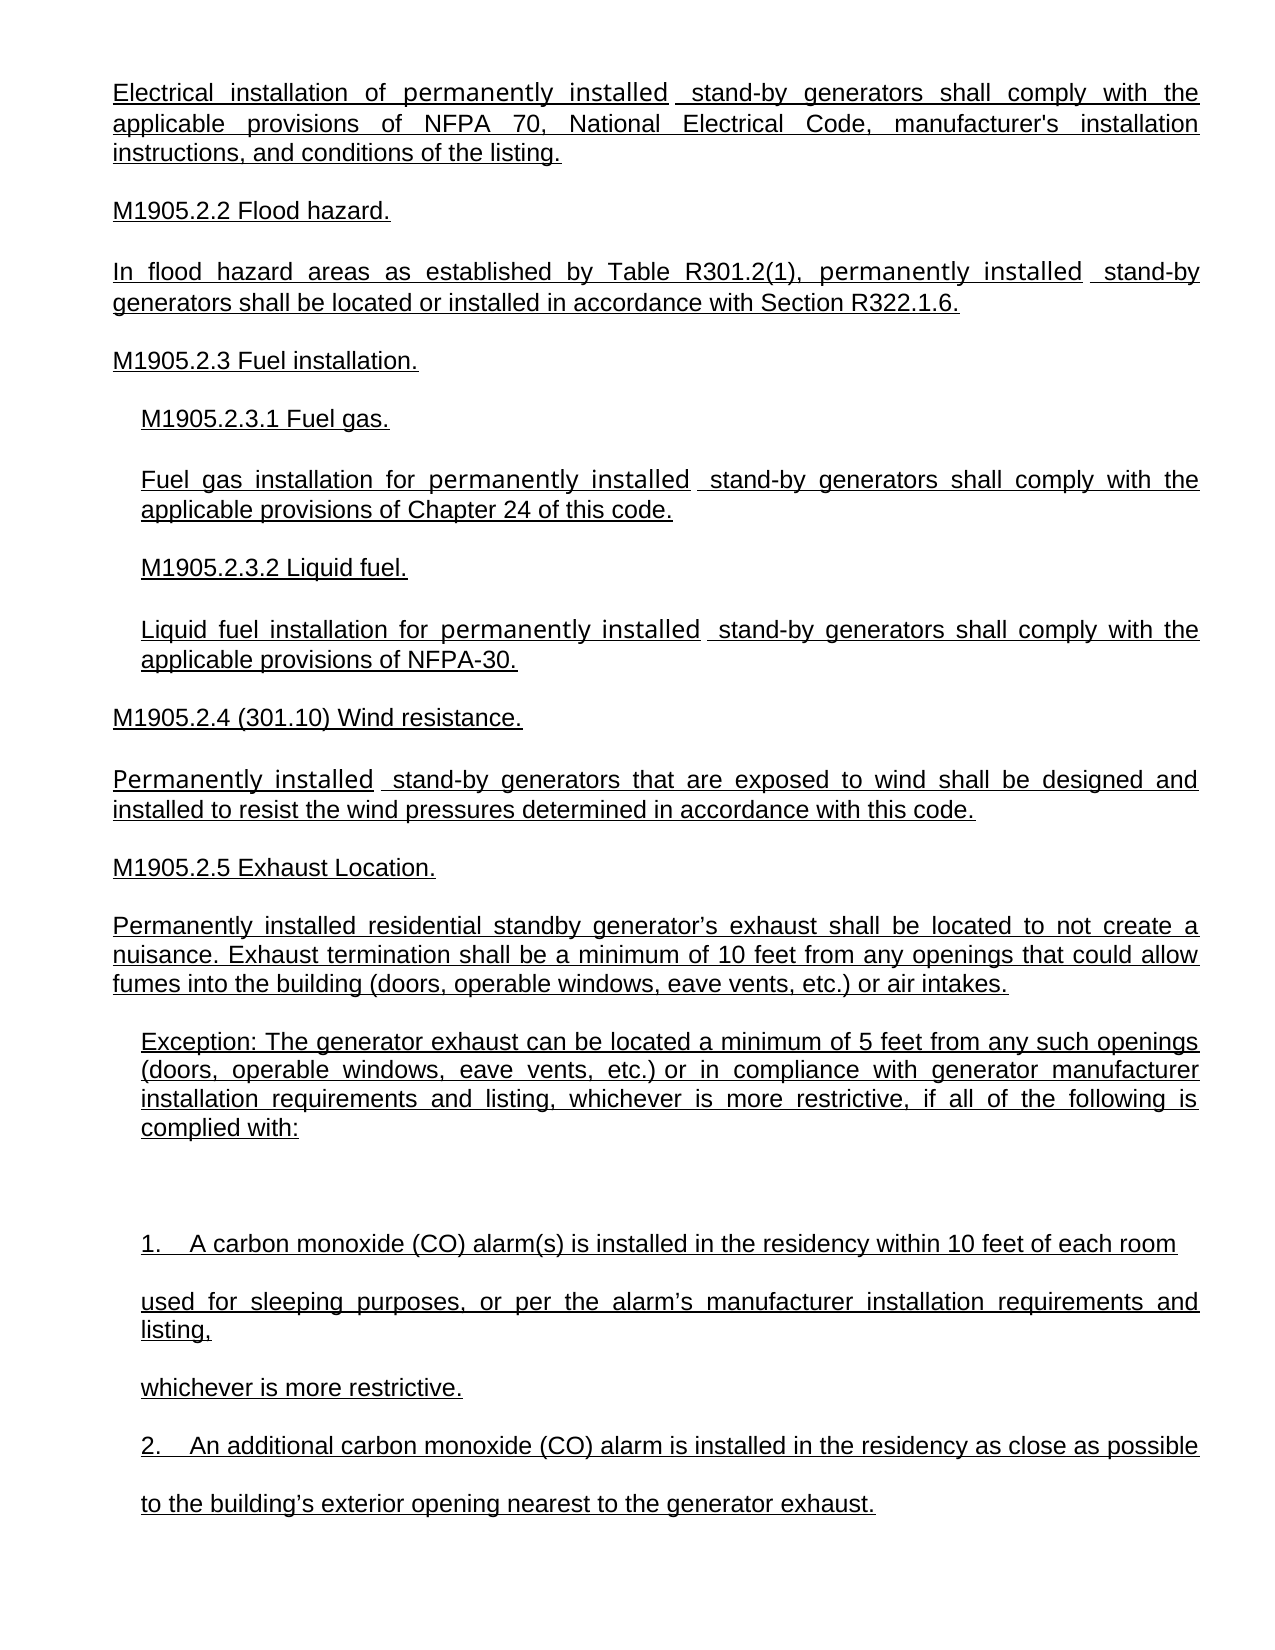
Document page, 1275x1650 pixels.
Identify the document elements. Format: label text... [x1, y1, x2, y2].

text M1905.2.3 Fuel installation. [112, 346, 1200, 374]
text Exception: The generator exhaust can be located a minimum of 5 feet from any such openings (doors, operable windows, eave vents, etc.) or in compliance with generator manufacturer installation requirements and listing, whichever is more restrictive, if all of the following is complied with: [141, 1027, 1200, 1051]
text Exception: The generator exhaust can be located a minimum of 5 feet from any such openings (doors, operable windows, eave vents, etc.) or in compliance with generator manufacturer installation requirements and listing, whichever is more restrictive, if all of the following is complied with: [141, 1081, 1200, 1142]
text Permanently installed residential standby generator’s exhaust shall be located to not create a nuisance. Exhaust termination shall be a minimum of 10 feet from any openings that could allow fumes into the building (doors, operable windows, eave vents, etc.) or air intakes. [112, 966, 1200, 997]
text used for sleeping purposes, or per the alarm’s manufacturer installation requirements and listing, [141, 1287, 1200, 1311]
text Exception: The generator exhaust can be located a minimum of 5 feet from any such openings (doors, operable windows, eave vents, etc.) or in compliance with generator manufacturer installation requirements and listing, whichever is more restrictive, if all of the following is complied with: [141, 1053, 1200, 1080]
text M1905.2.2 Flood hazard. [112, 196, 1200, 224]
text Electrical installation of permanently installed stand-by generators shall comply with the applicable provisions of NFPA 70, National Electrical Code, manufacturer's installation instructions, and conditions of the listing. [112, 75, 1200, 134]
text Fuel gas installation for permanently installed stand-by generators shall comply with the applicable provisions of Chapter 24 of this code. [141, 461, 1200, 524]
text Permanently installed residential standby generator’s exhaust shall be located to not create a nuisance. Exhaust termination shall be a minimum of 10 feet from any openings that could allow fumes into the building (doors, operable windows, eave vents, etc.) or air intakes. [112, 937, 1200, 965]
text Permanently installed stand-by generators that are exposed to wind shall be designed and installed to resist the wind pressures determined in accordance with this code. [112, 761, 1200, 824]
text 1. A carbon monoxide (CO) alarm(s) is installed in the residency within 10 feet of each room [141, 1229, 1200, 1257]
text Liquid fuel installation for permanently installed stand-by generators shall comply with the applicable provisions of NFPA-30. [141, 611, 1200, 674]
text to the building’s exterior opening nearest to the generator exhaust. [141, 1489, 1200, 1518]
text used for sleeping purposes, or per the alarm’s manufacturer installation requirements and listing, [141, 1313, 1200, 1344]
text M1905.2.3.1 Fuel gas. [141, 403, 1200, 432]
text whichever is more restrictive. [141, 1373, 1200, 1402]
text M1905.2.5 Exhaust Location. [112, 853, 1200, 882]
text Electrical installation of permanently installed stand-by generators shall comply with the applicable provisions of NFPA 70, National Electrical Code, manufacturer's installation instructions, and conditions of the listing. [112, 135, 1200, 167]
text M1905.2.3.2 Liquid fuel. [141, 553, 1200, 582]
text Permanently installed residential standby generator’s exhaust shall be located to not create a nuisance. Exhaust termination shall be a minimum of 10 feet from any openings that could allow fumes into the building (doors, operable windows, eave vents, etc.) or air intakes. [112, 911, 1200, 936]
text M1905.2.4 (301.10) Wind resistance. [112, 703, 1200, 732]
text In flood hazard areas as established by Table R301.2(1), permanently installed stand-by generators shall be located or installed in accordance with Section R322.1.6. [112, 254, 1200, 316]
text 2. An additional carbon monoxide (CO) alarm is installed in the residency as close as possible [141, 1431, 1200, 1456]
